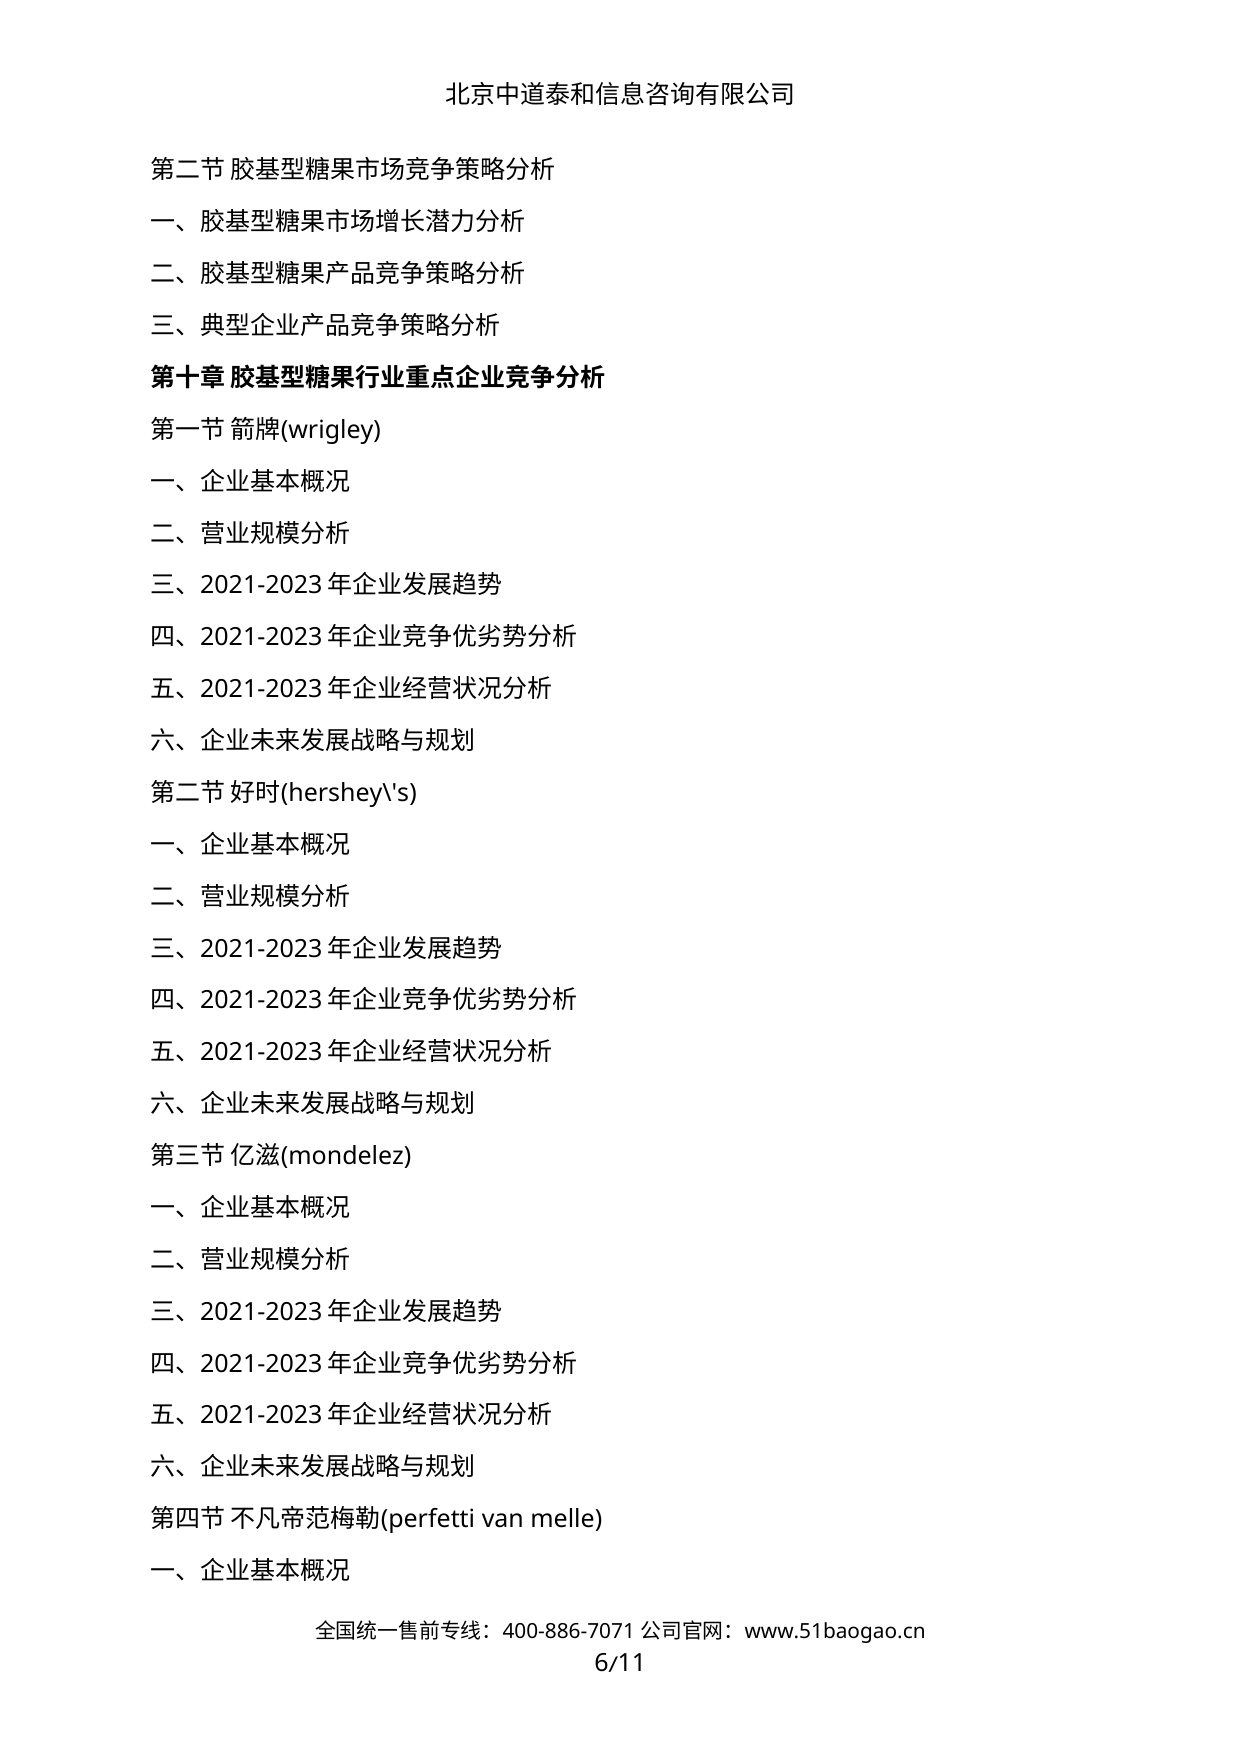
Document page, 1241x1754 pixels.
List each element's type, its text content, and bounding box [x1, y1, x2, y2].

text 二、营业规模分析 [150, 876, 1090, 912]
text 第四节 不凡帝范梅勒(perfetti van melle) [150, 1499, 1090, 1535]
text 四、2021-2023年企业竞争优劣势分析 [150, 980, 1090, 1016]
text 五、2021-2023年企业经营状况分析 [150, 1032, 1090, 1068]
text 二、营业规模分析 [150, 1239, 1090, 1276]
text 第三节 亿滋(mondelez) [150, 1136, 1090, 1172]
text 一、企业基本概况 [150, 1551, 1090, 1587]
text 一、胶基型糖果市场增长潜力分析 [150, 202, 1090, 238]
text 五、2021-2023年企业经营状况分析 [150, 669, 1090, 705]
text 三、2021-2023年企业发展趋势 [150, 928, 1090, 964]
text 第一节 箭牌(wrigley) [150, 409, 1090, 446]
text 五、2021-2023年企业经营状况分析 [150, 1395, 1090, 1431]
text 第二节 胶基型糖果市场竞争策略分析 [150, 150, 1090, 186]
text 第十章 胶基型糖果行业重点企业竞争分析 [150, 357, 1090, 394]
text 六、企业未来发展战略与规划 [150, 1447, 1090, 1483]
text 二、胶基型糖果产品竞争策略分析 [150, 254, 1090, 290]
text 三、2021-2023年企业发展趋势 [150, 565, 1090, 601]
text 六、企业未来发展战略与规划 [150, 1084, 1090, 1120]
text 三、2021-2023年企业发展趋势 [150, 1291, 1090, 1327]
text 四、2021-2023年企业竞争优劣势分析 [150, 617, 1090, 653]
text 四、2021-2023年企业竞争优劣势分析 [150, 1343, 1090, 1379]
text 二、营业规模分析 [150, 513, 1090, 549]
text 第二节 好时(hershey\'s) [150, 772, 1090, 809]
text 六、企业未来发展战略与规划 [150, 721, 1090, 757]
text 三、典型企业产品竞争策略分析 [150, 306, 1090, 342]
text 一、企业基本概况 [150, 461, 1090, 497]
text 一、企业基本概况 [150, 1187, 1090, 1224]
text 一、企业基本概况 [150, 824, 1090, 861]
